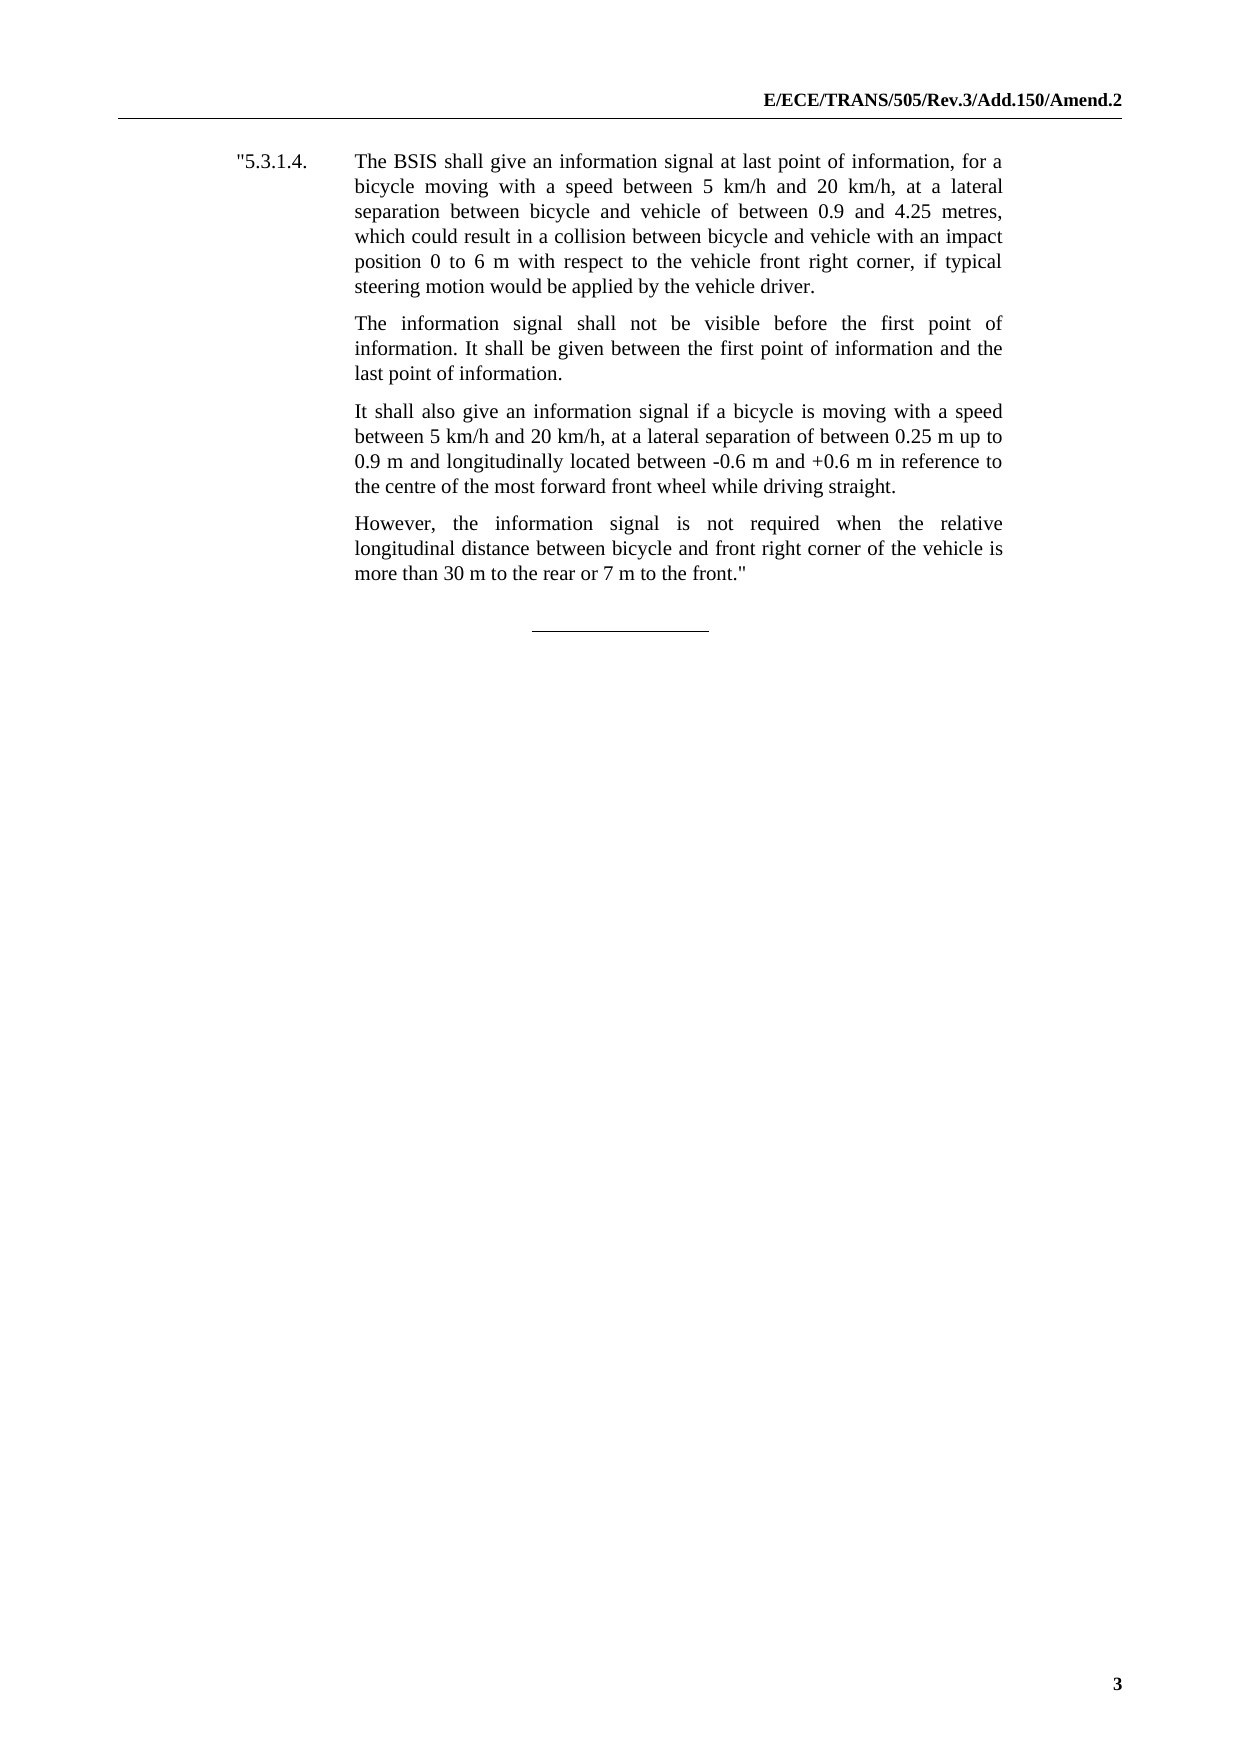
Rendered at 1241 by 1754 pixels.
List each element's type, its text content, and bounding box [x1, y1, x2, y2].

text "5.3.1.4. The BSIS shall give an information signal at last point of information, for a bicycle moving with a speed between 5 km/h and 20 km/h, at a lateral separation between bicycle and vehicle of between 0.9 and 4.25 metres, which could result in a collision between bicycle and vehicle with an impact position 0 to 6 m with respect to the vehicle front right corner, if typical steering motion would be applied by the vehicle driver. [236, 148, 1004, 298]
text However, the information signal is not required when the relative longitudinal distance between bicycle and front right corner of the vehicle is more than 30 m to the rear or 7 m to the front." [354, 510, 1004, 585]
text It shall also give an information signal if a bicycle is moving with a speed between 5 km/h and 20 km/h, at a lateral separation of between 0.25 m up to 0.9 m and longitudinally located between -0.6 m and +0.6 m in reference to the centre of the most forward front wheel while driving straight. [354, 398, 1004, 498]
text The information signal shall not be visible before the first point of information. It shall be given between the first point of information and the last point of information. [354, 310, 1004, 385]
